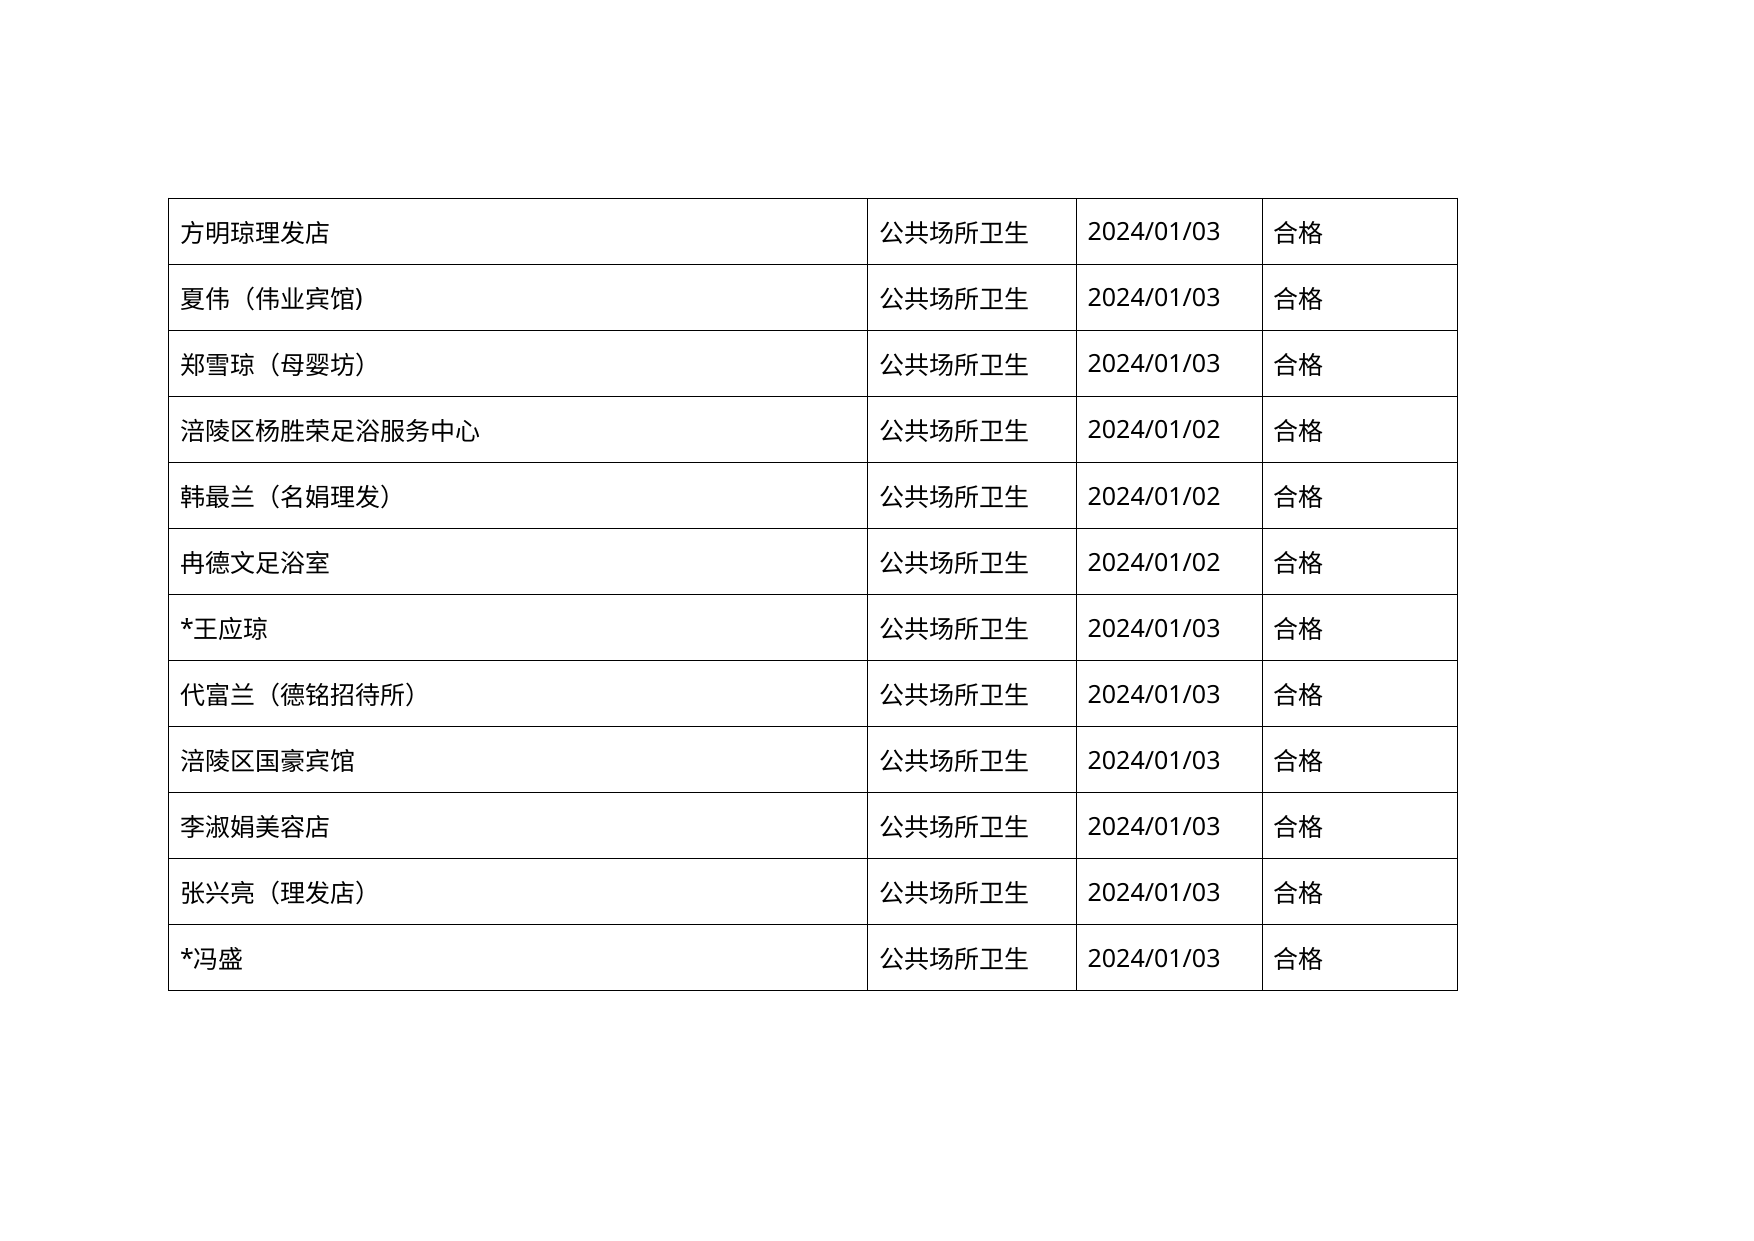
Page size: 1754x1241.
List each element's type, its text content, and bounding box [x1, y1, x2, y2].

table_cell 合格 [1263, 727, 1457, 792]
table_cell 公共场所卫生 [868, 727, 1076, 792]
table_cell 韩最兰（名娟理发） [169, 463, 867, 528]
table_cell 涪陵区国豪宾馆 [169, 727, 867, 792]
table_cell 2024/01/03 [1077, 727, 1262, 792]
table_cell 合格 [1263, 595, 1457, 660]
table_cell 方明琼理发店 [169, 199, 867, 264]
table_cell 公共场所卫生 [868, 595, 1076, 660]
table_cell 代富兰（德铭招待所） [169, 661, 867, 726]
table_cell 张兴亮（理发店） [169, 859, 867, 924]
table_cell 合格 [1263, 463, 1457, 528]
table_cell 涪陵区杨胜荣足浴服务中心 [169, 397, 867, 462]
table_cell *冯盛 [169, 925, 867, 990]
table_cell 公共场所卫生 [868, 199, 1076, 264]
table_cell 2024/01/03 [1077, 925, 1262, 990]
table_cell 2024/01/03 [1077, 265, 1262, 330]
table_cell 合格 [1263, 199, 1457, 264]
table_cell 合格 [1263, 265, 1457, 330]
table_cell 2024/01/02 [1077, 397, 1262, 462]
table_cell 合格 [1263, 661, 1457, 726]
table_cell *王应琼 [169, 595, 867, 660]
table_cell 2024/01/02 [1077, 463, 1262, 528]
table_cell 2024/01/03 [1077, 793, 1262, 858]
table_cell 2024/01/03 [1077, 661, 1262, 726]
table_cell 合格 [1263, 859, 1457, 924]
table_cell 公共场所卫生 [868, 661, 1076, 726]
table_cell 2024/01/02 [1077, 529, 1262, 594]
table_cell 合格 [1263, 397, 1457, 462]
table_cell 合格 [1263, 793, 1457, 858]
table_cell 2024/01/03 [1077, 595, 1262, 660]
table_cell 合格 [1263, 925, 1457, 990]
table_cell 公共场所卫生 [868, 793, 1076, 858]
table_cell 夏伟（伟业宾馆) [169, 265, 867, 330]
table_cell 郑雪琼（母婴坊） [169, 331, 867, 396]
table_cell 合格 [1263, 331, 1457, 396]
table_cell 合格 [1263, 529, 1457, 594]
table_cell 公共场所卫生 [868, 925, 1076, 990]
table_cell 李淑娟美容店 [169, 793, 867, 858]
table_cell 公共场所卫生 [868, 265, 1076, 330]
table_cell 公共场所卫生 [868, 529, 1076, 594]
table_cell 公共场所卫生 [868, 463, 1076, 528]
table_cell 2024/01/03 [1077, 331, 1262, 396]
table_cell 2024/01/03 [1077, 859, 1262, 924]
table_cell 公共场所卫生 [868, 331, 1076, 396]
table_cell 2024/01/03 [1077, 199, 1262, 264]
table_cell 公共场所卫生 [868, 859, 1076, 924]
table_cell 公共场所卫生 [868, 397, 1076, 462]
table_cell 冉德文足浴室 [169, 529, 867, 594]
